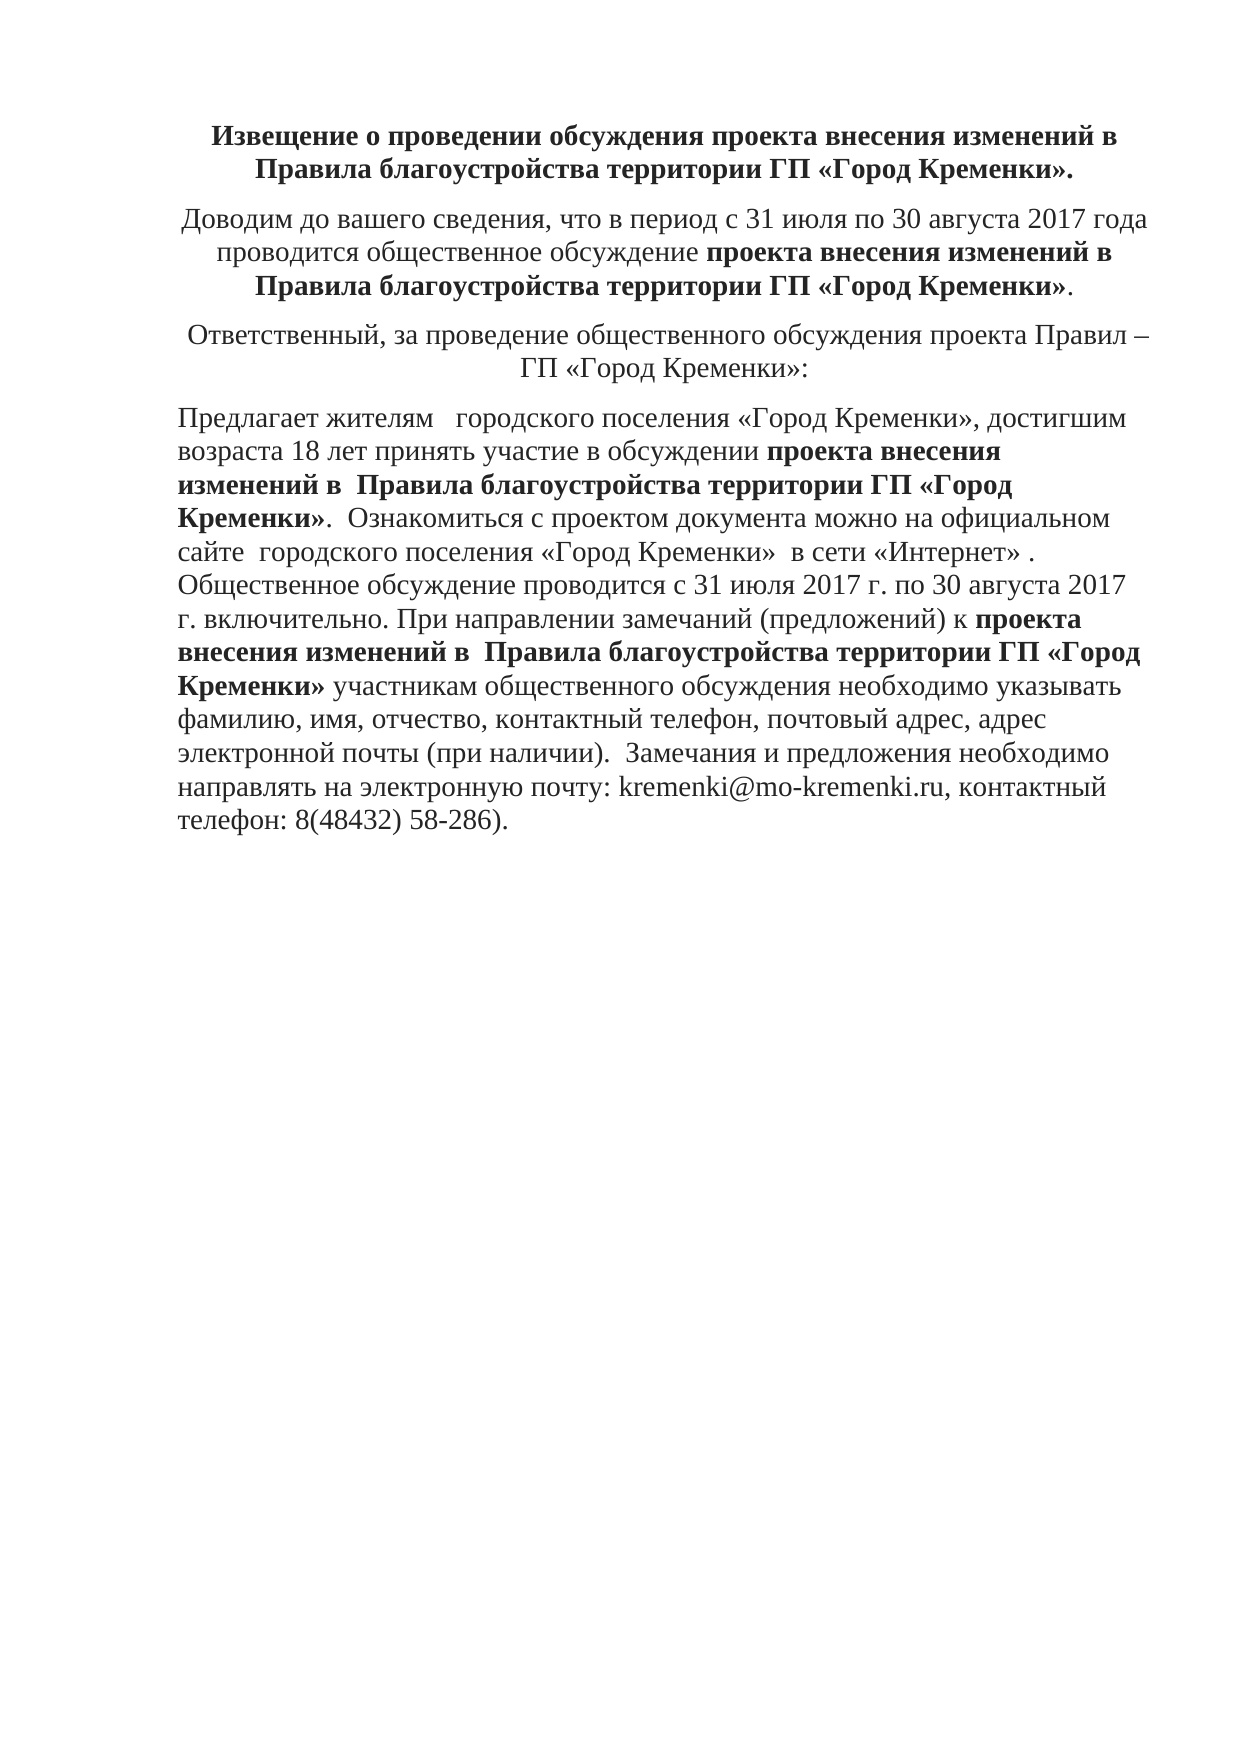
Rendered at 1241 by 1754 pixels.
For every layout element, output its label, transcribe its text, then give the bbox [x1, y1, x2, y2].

text Извещение о проведении обсуждения проекта внесения изменений в Правила благоустройства территории ГП «Город Кременки». [177, 118, 1152, 185]
text Предлагает жителям городского поселения «Город Кременки», достигшим возраста 18 лет принять участие в обсуждении проекта внесения изменений в Правила благоустройства территории ГП «Город Кременки». Ознакомиться с проектом документа можно на официальном сайте городского поселения «Город Кременки» в сети «Интернет» . Общественное обсуждение проводится с 31 июля 2017 г. по 30 августа 2017 г. включительно. При направлении замечаний (предложений) к проекта внесения изменений в Правила благоустройства территории ГП «Город Кременки» участникам общественного обсуждения необходимо указывать фамилию, имя, отчество, контактный телефон, почтовый адрес, адрес электронной почты (при наличии). Замечания и предложения необходимо направлять на электронную почту: kremenki@mo-kremenki.ru, контактный телефон: 8(48432) 58-286). [177, 400, 1152, 836]
text Ответственный, за проведение общественного обсуждения проекта Правил – ГП «Город Кременки»: [177, 317, 1152, 384]
text Доводим до вашего сведения, что в период с 31 июля по 30 августа 2017 года проводится общественное обсуждение проекта внесения изменений в Правила благоустройства территории ГП «Город Кременки». [177, 201, 1152, 301]
